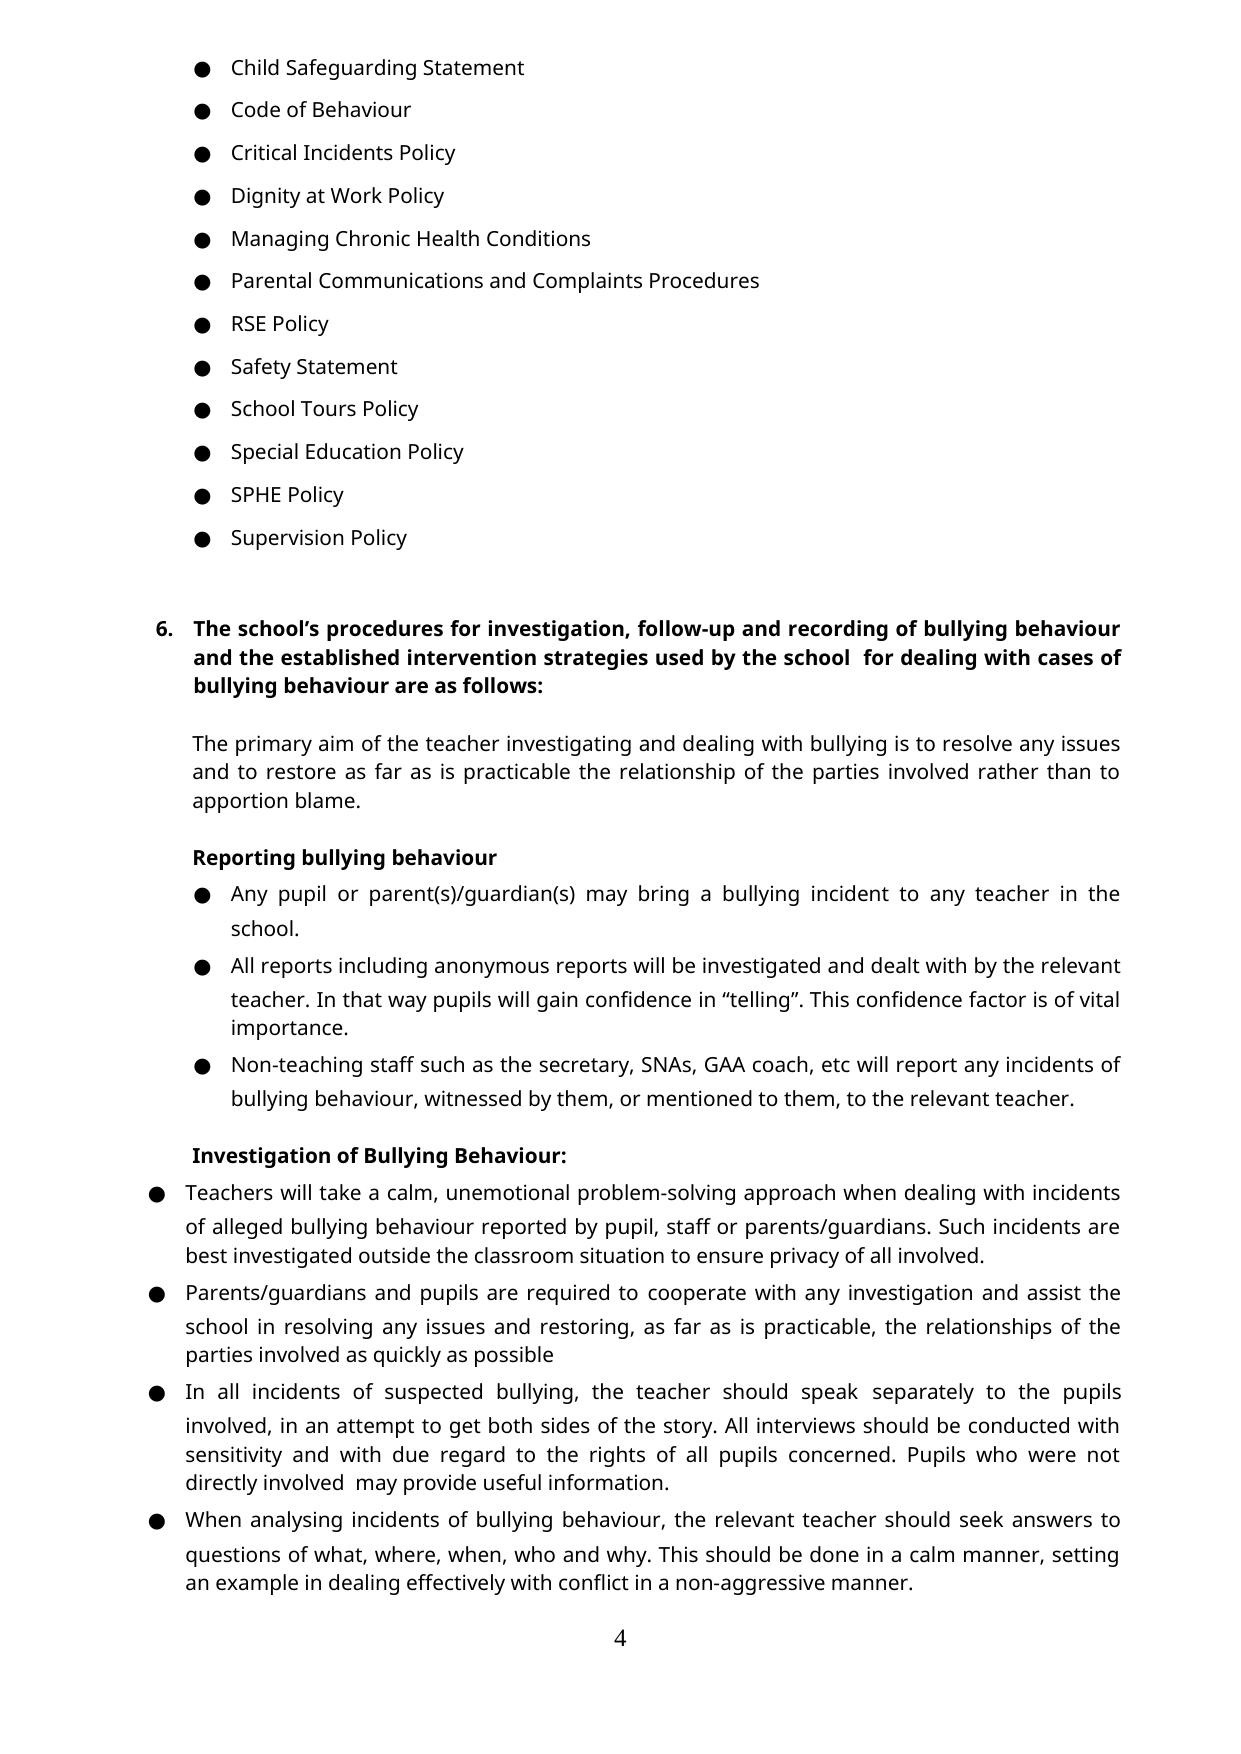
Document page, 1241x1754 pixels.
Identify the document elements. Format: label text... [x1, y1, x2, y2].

list SPHE Policy [193, 471, 1122, 514]
list Special Education Policy [193, 429, 1122, 471]
list Supervision Policy [193, 514, 1122, 557]
text Investigation of Bullying Behaviour: [118, 1141, 1122, 1170]
list Managing Chronic Health Conditions [193, 215, 1122, 258]
list School Tours Policy [193, 386, 1122, 429]
text The primary aim of the teacher investigating and dealing with bullying is to resolve any issues and to restore as far as is practicable the relationship of the parties involved rather than to apportion blame. [192, 729, 1122, 814]
list Any pupil or parent(s)/guardian(s) may bring a bullying incident to any teacher in the school. [193, 871, 1122, 942]
list Parents/guardians and pupils are required to cooperate with any investigation and assist the school in resolving any issues and restoring, as far as is practicable, the relationships of the parties involved as quickly as possible [148, 1269, 1122, 1369]
list In all incidents of suspected bullying, the teacher should speak separately to the pupils involved, in an attempt to get both sides of the story. All interviews should be conducted with sensitivity and with due regard to the rights of all pupils concerned. Pupils who were not directly involved may provide useful information. [148, 1369, 1122, 1497]
list Safety Statement [193, 343, 1122, 386]
list Code of Behaviour [193, 87, 1122, 130]
list Non-teaching staff such as the secretary, SNAs, GAA coach, etc will report any incidents of bullying behaviour, witnessed by them, or mentioned to them, to the relevant teacher. [193, 1042, 1122, 1113]
list Critical Incidents Policy [193, 130, 1122, 172]
list Child Safeguarding Statement [193, 44, 1122, 87]
list Dignity at Work Policy [193, 172, 1122, 215]
text Reporting bullying behaviour [118, 843, 1122, 871]
list Teachers will take a calm, unemotional problem-solving approach when dealing with incidents of alleged bullying behaviour reported by pupil, staff or parents/guardians. Such incidents are best investigated outside the classroom situation to ensure privacy of all involved. [148, 1170, 1122, 1269]
list The school’s procedures for investigation, follow-up and recording of bullying behaviour and the established intervention strategies used by the school for dealing with cases of bullying behaviour are as follows: [156, 614, 1122, 700]
list When analysing incidents of bullying behaviour, the relevant teacher should seek answers to questions of what, where, when, who and why. This should be done in a calm manner, setting an example in dealing effectively with conflict in a non-aggressive manner. [148, 1497, 1122, 1597]
list Parental Communications and Complaints Procedures [193, 258, 1122, 301]
list All reports including anonymous reports will be investigated and dealt with by the relevant teacher. In that way pupils will gain confidence in “telling”. This confidence factor is of vital importance. [193, 942, 1122, 1042]
list RSE Policy [193, 301, 1122, 343]
